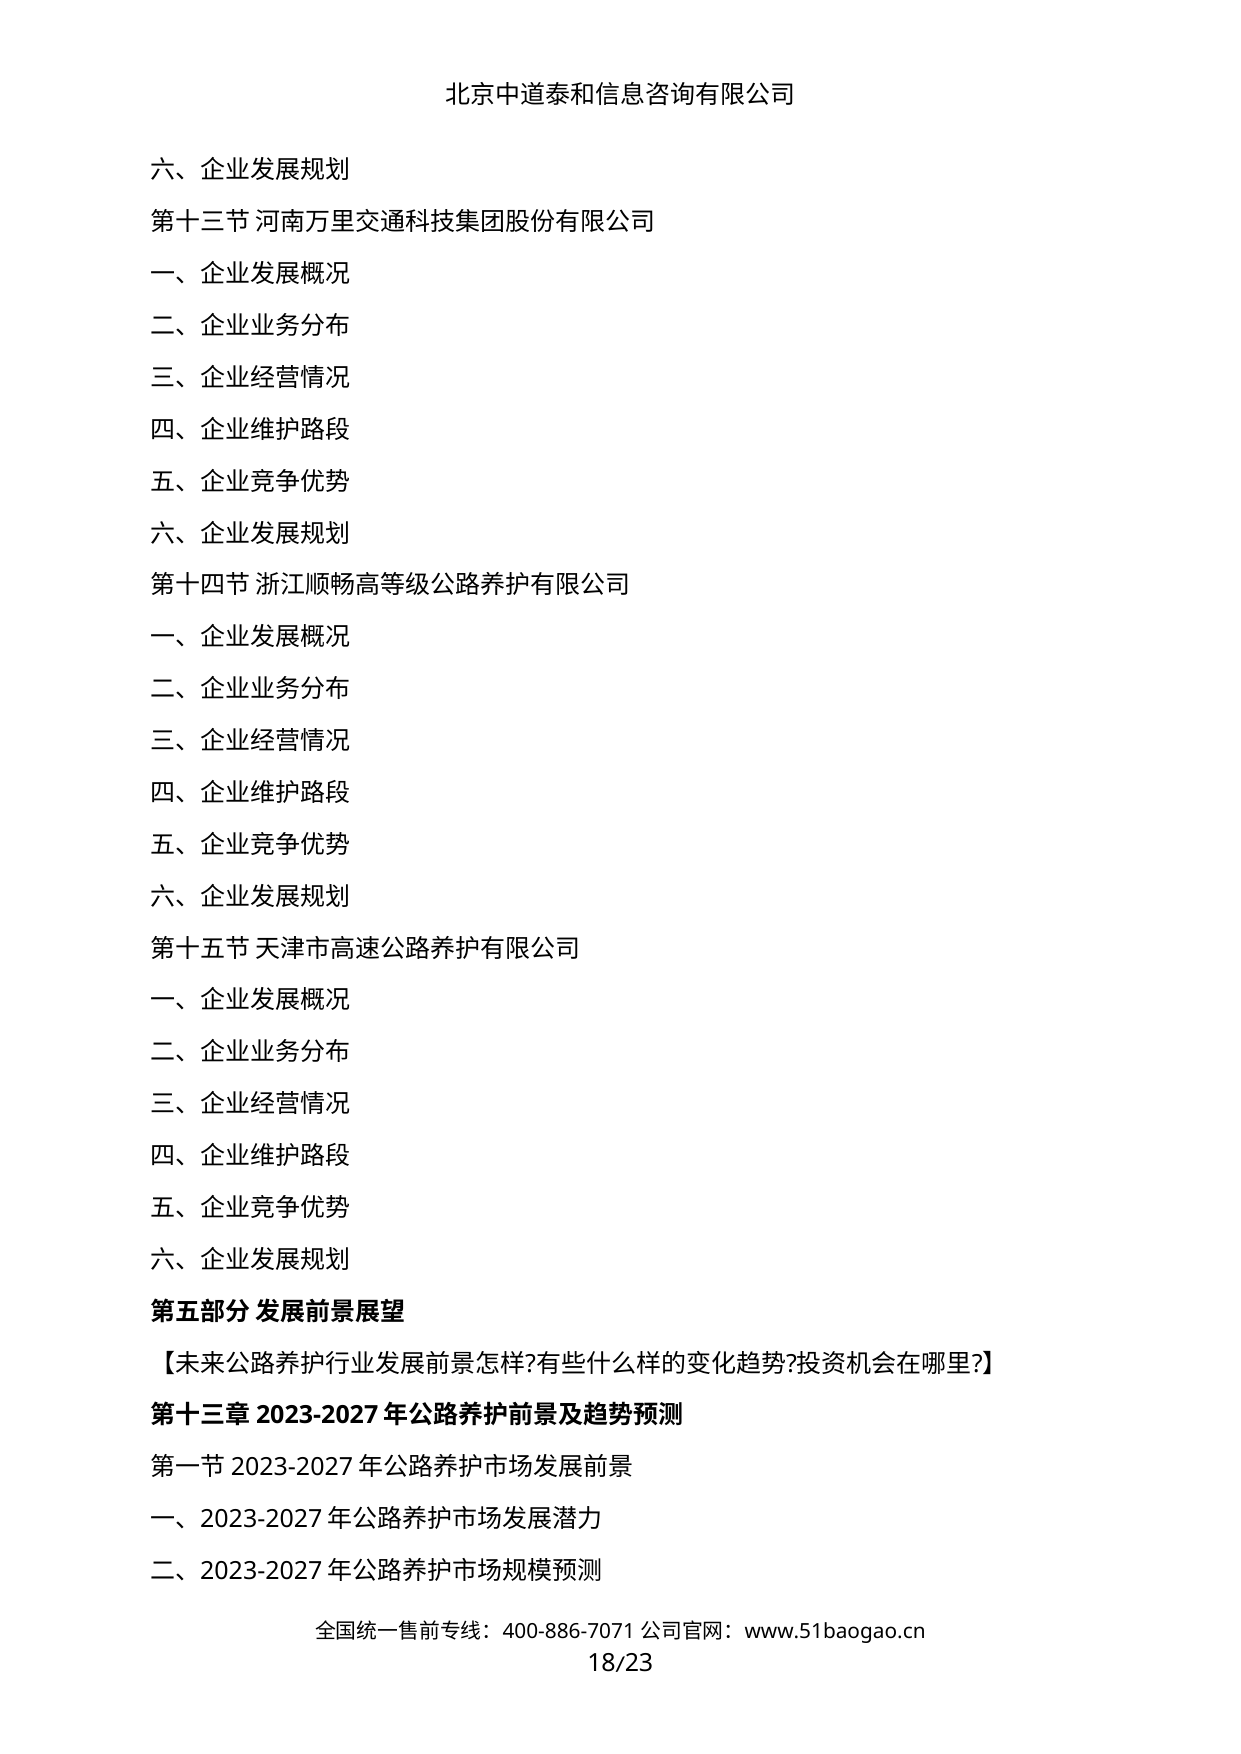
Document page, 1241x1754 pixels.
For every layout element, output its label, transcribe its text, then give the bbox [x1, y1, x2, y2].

text 四、企业维护路段 [150, 772, 1090, 809]
text 三、企业经营情况 [150, 721, 1090, 757]
text 四、企业维护路段 [150, 409, 1090, 446]
text 第十三节 河南万里交通科技集团股份有限公司 [150, 202, 1090, 238]
text 二、企业业务分布 [150, 1032, 1090, 1068]
text 六、企业发展规划 [150, 513, 1090, 549]
text 五、企业竞争优势 [150, 1187, 1090, 1224]
text 三、企业经营情况 [150, 1084, 1090, 1120]
text 六、企业发展规划 [150, 150, 1090, 186]
text 一、2023-2027年公路养护市场发展潜力 [150, 1499, 1090, 1535]
text 第五部分 发展前景展望 [150, 1291, 1090, 1327]
text 六、企业发展规划 [150, 876, 1090, 912]
text 二、企业业务分布 [150, 669, 1090, 705]
text 三、企业经营情况 [150, 357, 1090, 394]
text 六、企业发展规划 [150, 1239, 1090, 1276]
text 第一节 2023-2027年公路养护市场发展前景 [150, 1447, 1090, 1483]
text 四、企业维护路段 [150, 1136, 1090, 1172]
text 一、企业发展概况 [150, 980, 1090, 1016]
text 二、2023-2027年公路养护市场规模预测 [150, 1551, 1090, 1587]
text 二、企业业务分布 [150, 306, 1090, 342]
text 第十五节 天津市高速公路养护有限公司 [150, 928, 1090, 964]
text 第十三章 2023-2027年公路养护前景及趋势预测 [150, 1395, 1090, 1431]
text 第十四节 浙江顺畅高等级公路养护有限公司 [150, 565, 1090, 601]
text 五、企业竞争优势 [150, 461, 1090, 497]
text 一、企业发展概况 [150, 254, 1090, 290]
text 五、企业竞争优势 [150, 824, 1090, 861]
text 一、企业发展概况 [150, 617, 1090, 653]
text 【未来公路养护行业发展前景怎样?有些什么样的变化趋势?投资机会在哪里?】 [150, 1343, 1090, 1379]
